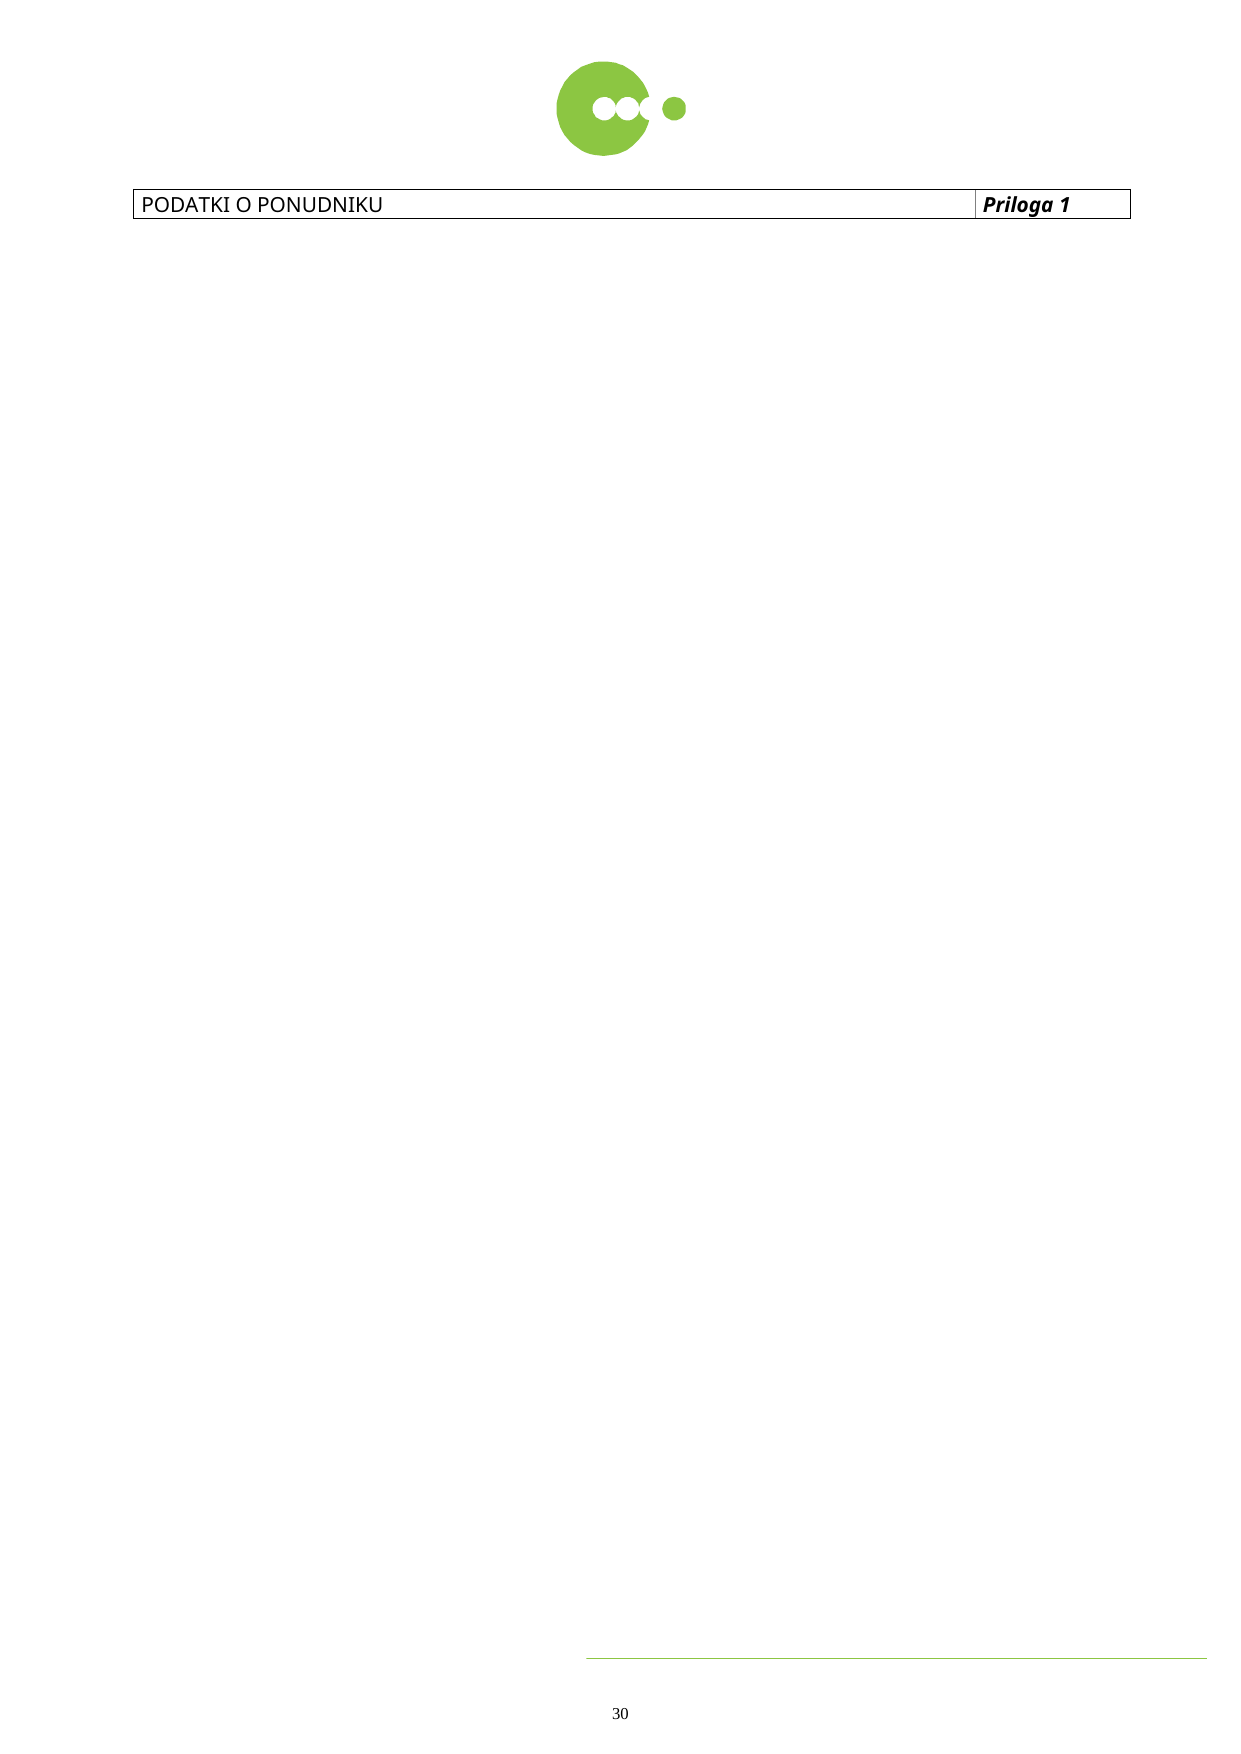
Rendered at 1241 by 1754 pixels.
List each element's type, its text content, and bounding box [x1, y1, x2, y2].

table_header Priloga 1 [976, 190, 1130, 218]
table_header PODATKI O PONUDNIKU [134, 190, 975, 218]
